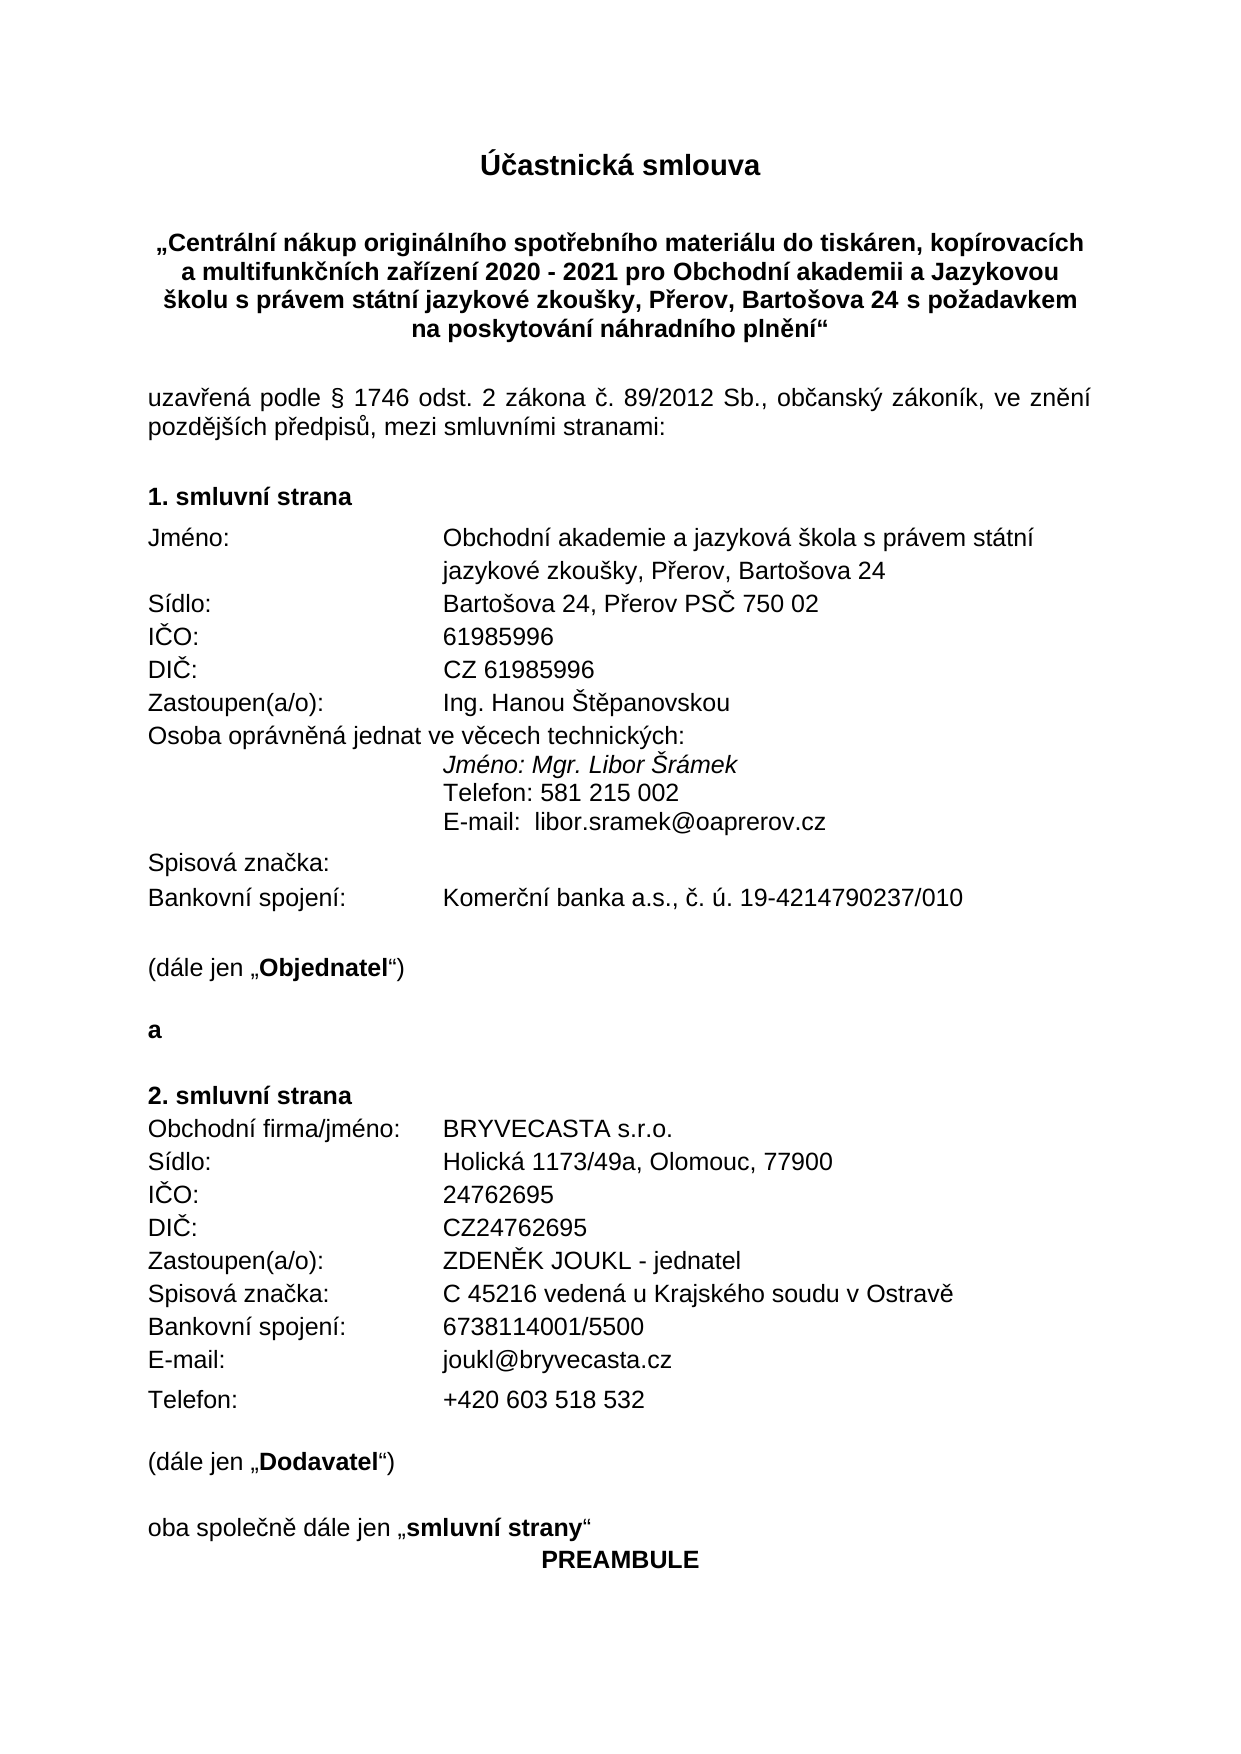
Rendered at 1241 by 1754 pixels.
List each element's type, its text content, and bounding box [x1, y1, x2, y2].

text oba společně dále jen „smluvní strany“ [148, 1512, 1093, 1541]
text Osoba oprávněná jednat ve věcech technických: [148, 721, 1093, 750]
text E-mail: joukl@bryvecasta.cz [148, 1345, 1093, 1374]
text DIČ: CZ24762695 [148, 1213, 1093, 1242]
text Bankovní spojení: Komerční banka a.s., č. ú. 19-4214790237/010 [148, 883, 1093, 912]
text Spisová značka: [148, 848, 1093, 877]
text 1. smluvní strana [148, 482, 1093, 510]
text uzavřená podle § 1746 odst. 2 zákona č. 89/2012 Sb., občanský zákoník, ve znění pozdějších předpisů, mezi smluvními stranami: [148, 383, 1093, 441]
text 2. smluvní strana [148, 1081, 1093, 1110]
text Bankovní spojení: 6738114001/5500 [148, 1312, 1093, 1341]
text (dále jen „Dodavatel“) [148, 1446, 1093, 1475]
text a [148, 1015, 1093, 1044]
text Zastoupen(a/o): ZDENĚK JOUKL - jednatel [148, 1246, 1093, 1275]
text Sídlo: Holická 1173/49a, Olomouc, 77900 [148, 1147, 1093, 1176]
text DIČ: CZ 61985996 [148, 655, 1093, 684]
text Zastoupen(a/o): Ing. Hanou Štěpanovskou [148, 688, 1093, 717]
text Sídlo: Bartošova 24, Přerov PSČ 750 02 [148, 589, 1093, 618]
text Obchodní firma/jméno: BRYVECASTA s.r.o. [148, 1114, 1093, 1143]
text Spisová značka: C 45216 vedená u Krajského soudu v Ostravě [148, 1279, 1093, 1308]
text Jméno: Mgr. Libor Šrámek [443, 750, 1093, 778]
text (dále jen „Objednatel“) [148, 953, 1093, 982]
text „Centrální nákup originálního spotřebního materiálu do tiskáren, kopírovacích a multifunkčních zařízení 2020 - 2021 pro Obchodní akademii a Jazykovou školu s právem státní jazykové zkoušky, Přerov, Bartošova 24 s požadavkem na poskytování náhradního plnění“ [148, 228, 1093, 343]
text Telefon: 581 215 002 [443, 778, 1093, 807]
text Telefon: +420 603 518 532 [148, 1385, 1093, 1413]
text Preambule [148, 1546, 1093, 1574]
text E-mail: libor.sramek@oaprerov.cz [443, 807, 1093, 836]
text Jméno: Obchodní akademie a jazyková škola s právem státní jazykové zkoušky, Přerov, Bartošova 24 [148, 523, 1093, 584]
text Účastnická smlouva [148, 148, 1093, 181]
text IČO: 61985996 [148, 622, 1093, 651]
text IČO: 24762695 [148, 1180, 1093, 1209]
